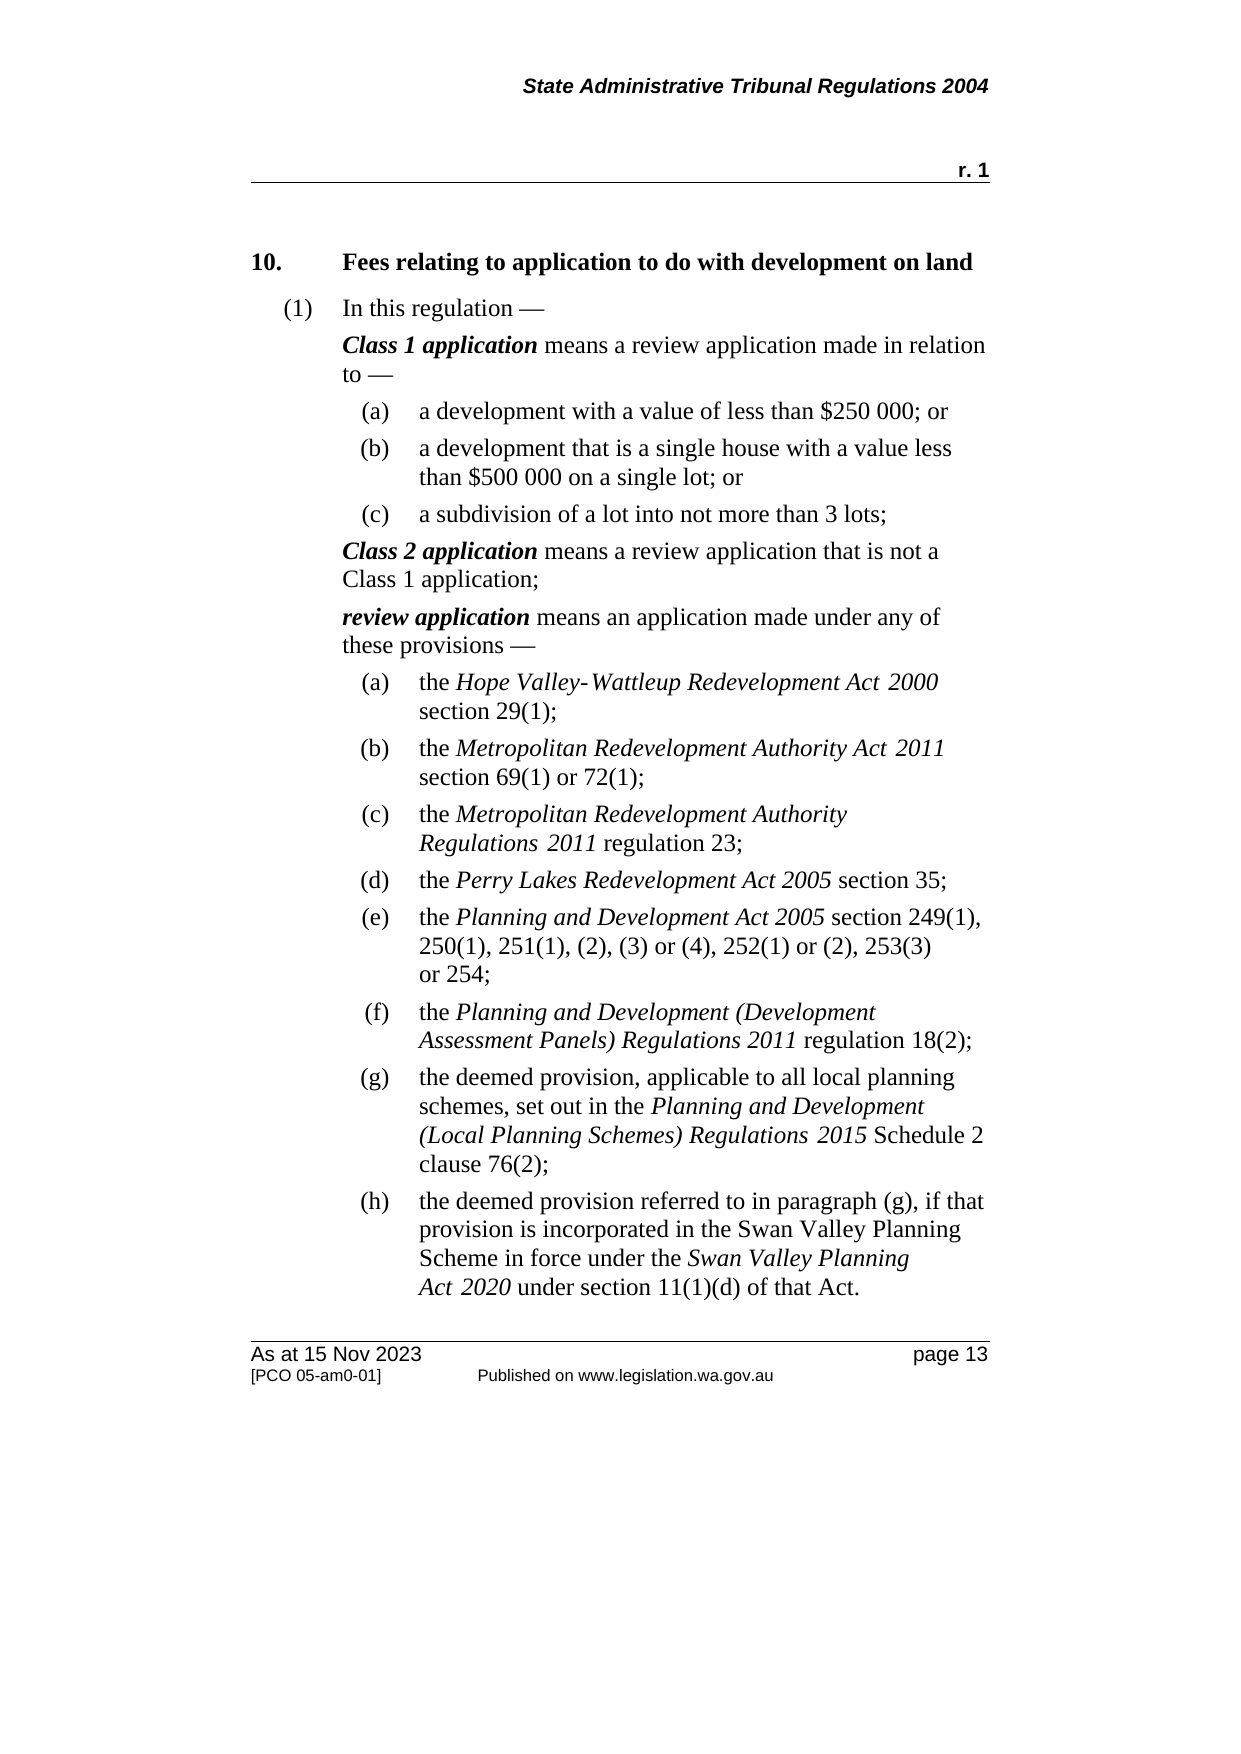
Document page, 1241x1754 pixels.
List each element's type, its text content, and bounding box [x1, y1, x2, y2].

text (c) a subdivision of a lot into not more than 3 lots; [251, 499, 990, 527]
subtitle 10. Fees relating to application to do with development on land [251, 247, 990, 276]
text (a) the Hope Valley-Wattleup Redevelopment Act 2000 section 29(1); [251, 667, 990, 725]
text (1) In this regulation — [251, 293, 990, 322]
text review application means an application made under any of these provisions — [251, 602, 990, 659]
text (e) the Planning and Development Act 2005 section 249(1), 250(1), 251(1), (2), (3) or (4), 252(1) or (2), 253(3) or 254; [251, 902, 990, 988]
text (b) a development that is a single house with a value less than $500 000 on a single lot; or [251, 433, 990, 490]
text (b) the Metropolitan Redevelopment Authority Act 2011 section 69(1) or 72(1); [251, 733, 990, 791]
text (h) the deemed provision referred to in paragraph (g), if that provision is incorporated in the Swan Valley Planning Scheme in force under the Swan Valley Planning Act 2020 under section 11(1)(d) of that Act. [251, 1186, 990, 1301]
text (a) a development with a value of less than $250 000; or [251, 396, 990, 424]
text (f) the Planning and Development (Development Assessment Panels) Regulations 2011 regulation 18(2); [251, 997, 990, 1054]
text (d) the Perry Lakes Redevelopment Act 2005 section 35; [251, 865, 990, 894]
text Class 2 application means a review application that is not a Class 1 application; [251, 536, 990, 593]
text Class 1 application means a review application made in relation to — [251, 330, 990, 387]
text (g) the deemed provision, applicable to all local planning schemes, set out in the Planning and Development (Local Planning Schemes) Regulations 2015 Schedule 2 clause 76(2); [251, 1062, 990, 1177]
text (c) the Metropolitan Redevelopment Authority Regulations 2011 regulation 23; [251, 799, 990, 857]
